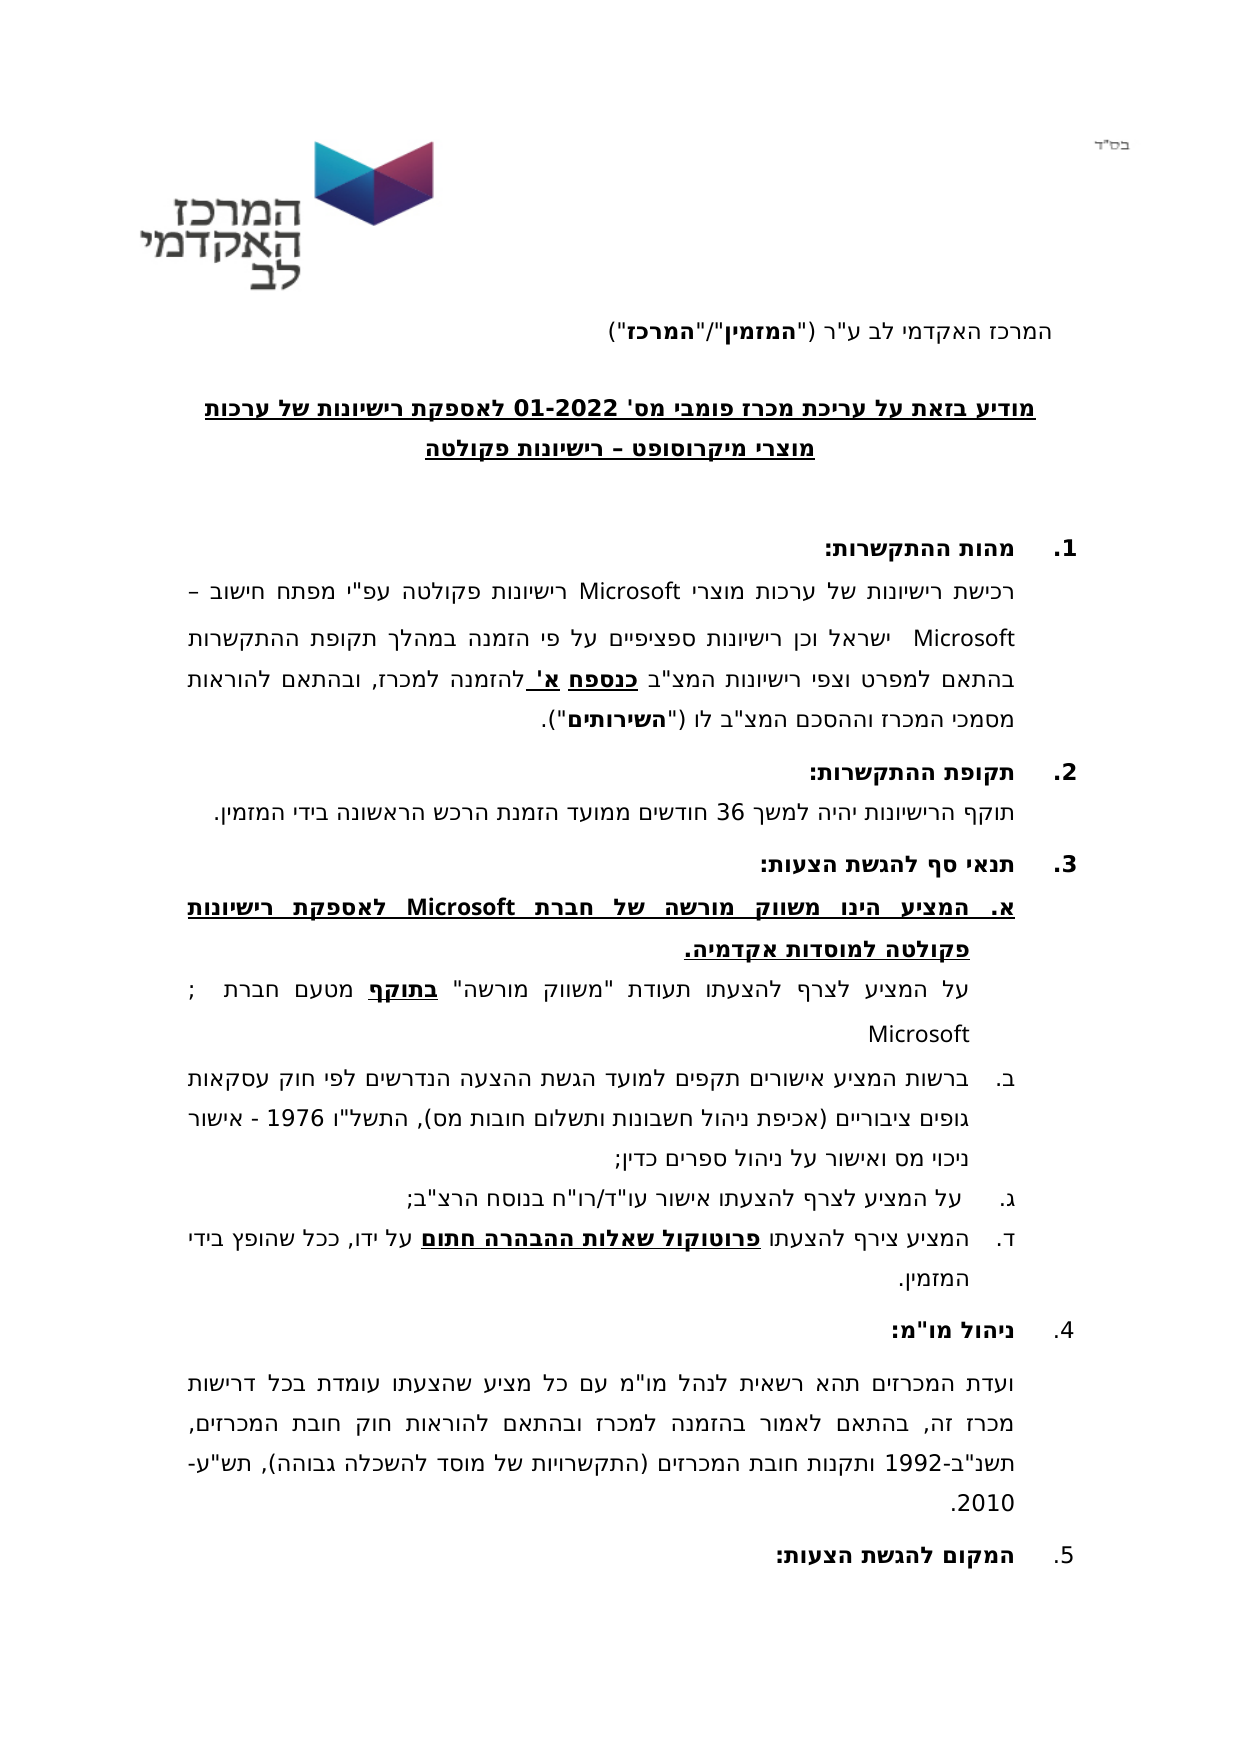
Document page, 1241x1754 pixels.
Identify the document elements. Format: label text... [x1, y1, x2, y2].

list רכישת רישיונות של ערכות מוצרי Microsoft רישיונות פקולטה עפ"י מפתח חישוב – Microsoft ישראל וכן רישיונות ספציפיים על פי הזמנה במהלך תקופת ההתקשרות בהתאם למפרט וצפי רישיונות המצ"ב כנספח א' להזמנה למכרז, ובהתאם להוראות מסמכי המכרז וההסכם המצ"ב לו ("השירותים"). [187, 575, 1015, 733]
list ניהול מו"מ: [187, 1317, 1053, 1344]
list ועדת המכרזים תהא רשאית לנהל מו"מ עם כל מציע שהצעתו עומדת בכל דרישות מכרז זה, בהתאם לאמור בהזמנה למכרז ובהתאם להוראות חוק חובת המכרזים, תשנ"ב-1992 ותקנות חובת המכרזים (התקשרויות של מוסד להשכלה גבוהה), תש"ע-2010. [187, 1370, 1015, 1517]
picture [59, 73, 1209, 308]
list ג. על המציע לצרף להצעתו אישור עו"ד/רו"ח בנוסח הרצ"ב; [187, 1185, 1015, 1212]
list א. המציע הינו משווק מורשה של חברת Microsoft לאספקת רישיונות פקולטה למוסדות אקדמיה. [187, 891, 1015, 917]
list תוקף הרישיונות יהיה למשך 36 חודשים ממועד הזמנת הרכש הראשונה בידי המזמין. [187, 799, 1015, 825]
list תקופת ההתקשרות: [187, 759, 1053, 785]
text המרכז האקדמי לב ע"ר ("המזמין"/"המרכז") [187, 308, 1053, 344]
list תנאי סף להגשת הצעות: [187, 851, 1053, 878]
list ב. ברשות המציע אישורים תקפים למועד הגשת ההצעה הנדרשים לפי חוק עסקאות גופים ציבוריים (אכיפת ניהול חשבונות ותשלום חובות מס), התשל"ו 1976 - אישור ניכוי מס ואישור על ניהול ספרים כדין; [187, 1065, 1015, 1172]
text מודיע בזאת על עריכת מכרז פומבי מס' 01-2022 לאספקת רישיונות של ערכות מוצרי מיקרוסופט – רישיונות פקולטה [187, 395, 1053, 462]
list מהות ההתקשרות: [187, 535, 1053, 561]
list על המציע לצרף להצעתו תעודת "משווק מורשה" בתוקף מטעם חברת ;Microsoft [187, 976, 1015, 1049]
list א. המציע הינו משווק מורשה של חברת Microsoft לאספקת רישיונות פקולטה למוסדות אקדמיה. [187, 918, 1015, 962]
list ד. המציע צירף להצעתו פרוטוקול שאלות ההבהרה חתום על ידו, ככל שהופץ בידי המזמין. [187, 1225, 1015, 1292]
list המקום להגשת הצעות: [187, 1542, 1053, 1569]
